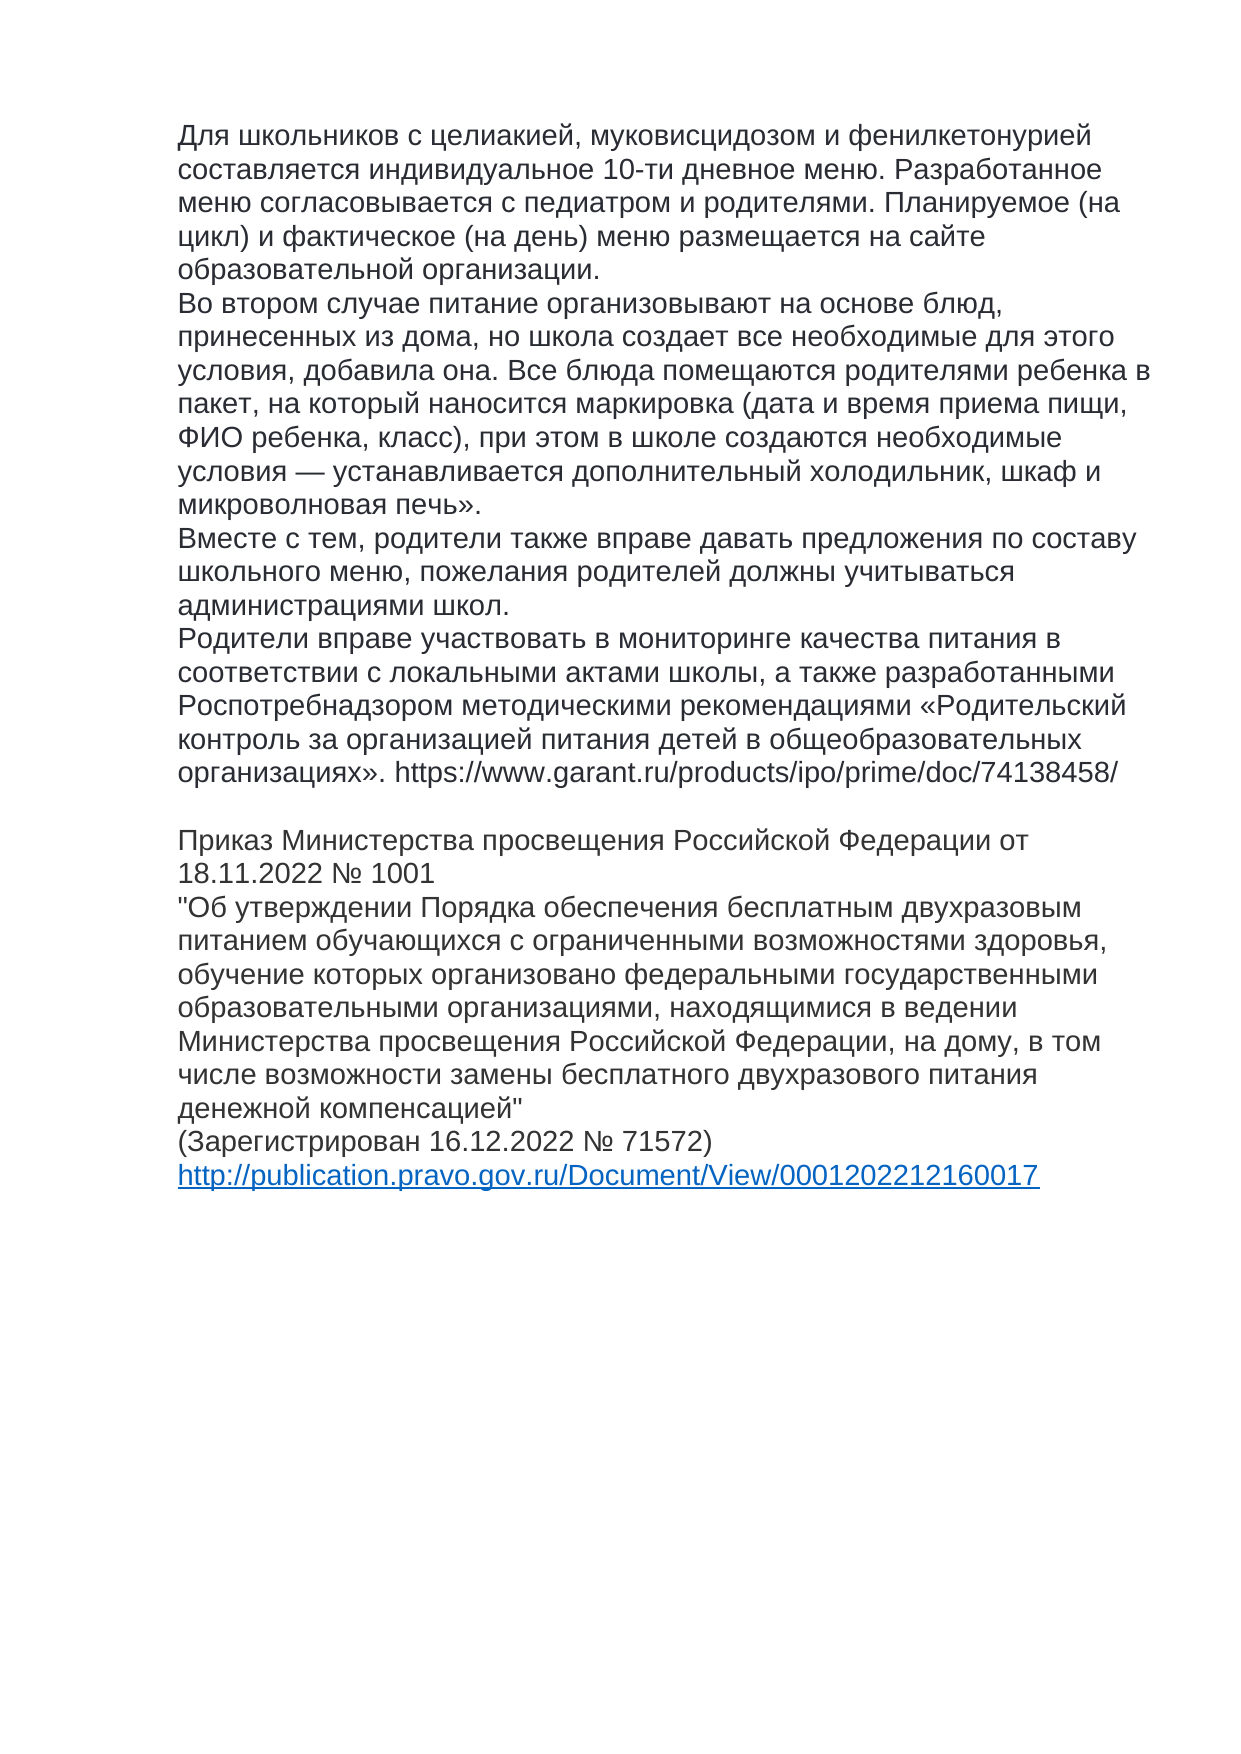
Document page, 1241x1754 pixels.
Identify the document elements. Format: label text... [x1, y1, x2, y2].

text Для школьников с целиакией, муковисцидозом и фенилкетонурией составляется индивидуальное 10-ти дневное меню. Разработанное меню согласовывается с педиатром и родителями. Планируемое (на цикл) и фактическое (на день) меню размещается на сайте образовательной организации. [177, 118, 1152, 286]
text http://publication.pravo.gov.ru/Document/View/0001202212160017 [177, 1158, 1152, 1191]
text Приказ Министерства просвещения Российской Федерации от 18.11.2022 № 1001 "Об утверждении Порядка обеспечения бесплатным двухразовым питанием обучающихся с ограниченными возможностями здоровья, обучение которых организовано федеральными государственными образовательными организациями, находящимися в ведении Министерства просвещения Российской Федерации, на дому, в том числе возможности замены бесплатного двухразового питания денежной компенсацией" (Зарегистрирован 16.12.2022 № 71572) [177, 822, 1152, 1158]
text Во втором случае питание организовывают на основе блюд, принесенных из дома, но школа создает все необходимые для этого условия, добавила она. Все блюда помещаются родителями ребенка в пакет, на который наносится маркировка (дата и время приема пищи, ФИО ребенка, класс), при этом в школе создаются необходимые условия — устанавливается дополнительный холодильник, шкаф и микроволновая печь». [177, 286, 1152, 521]
text Вместе с тем, родители также вправе давать предложения по составу школьного меню, пожелания родителей должны учитываться администрациями школ. [177, 521, 1152, 621]
text Родители вправе участвовать в мониторинге качества питания в соответствии с локальными актами школы, а также разработанными Роспотребнадзором методическими рекомендациями «Родительский контроль за организацией питания детей в общеобразовательных организациях». https://www.garant.ru/products/ipo/prime/doc/74138458/ [177, 621, 1152, 789]
